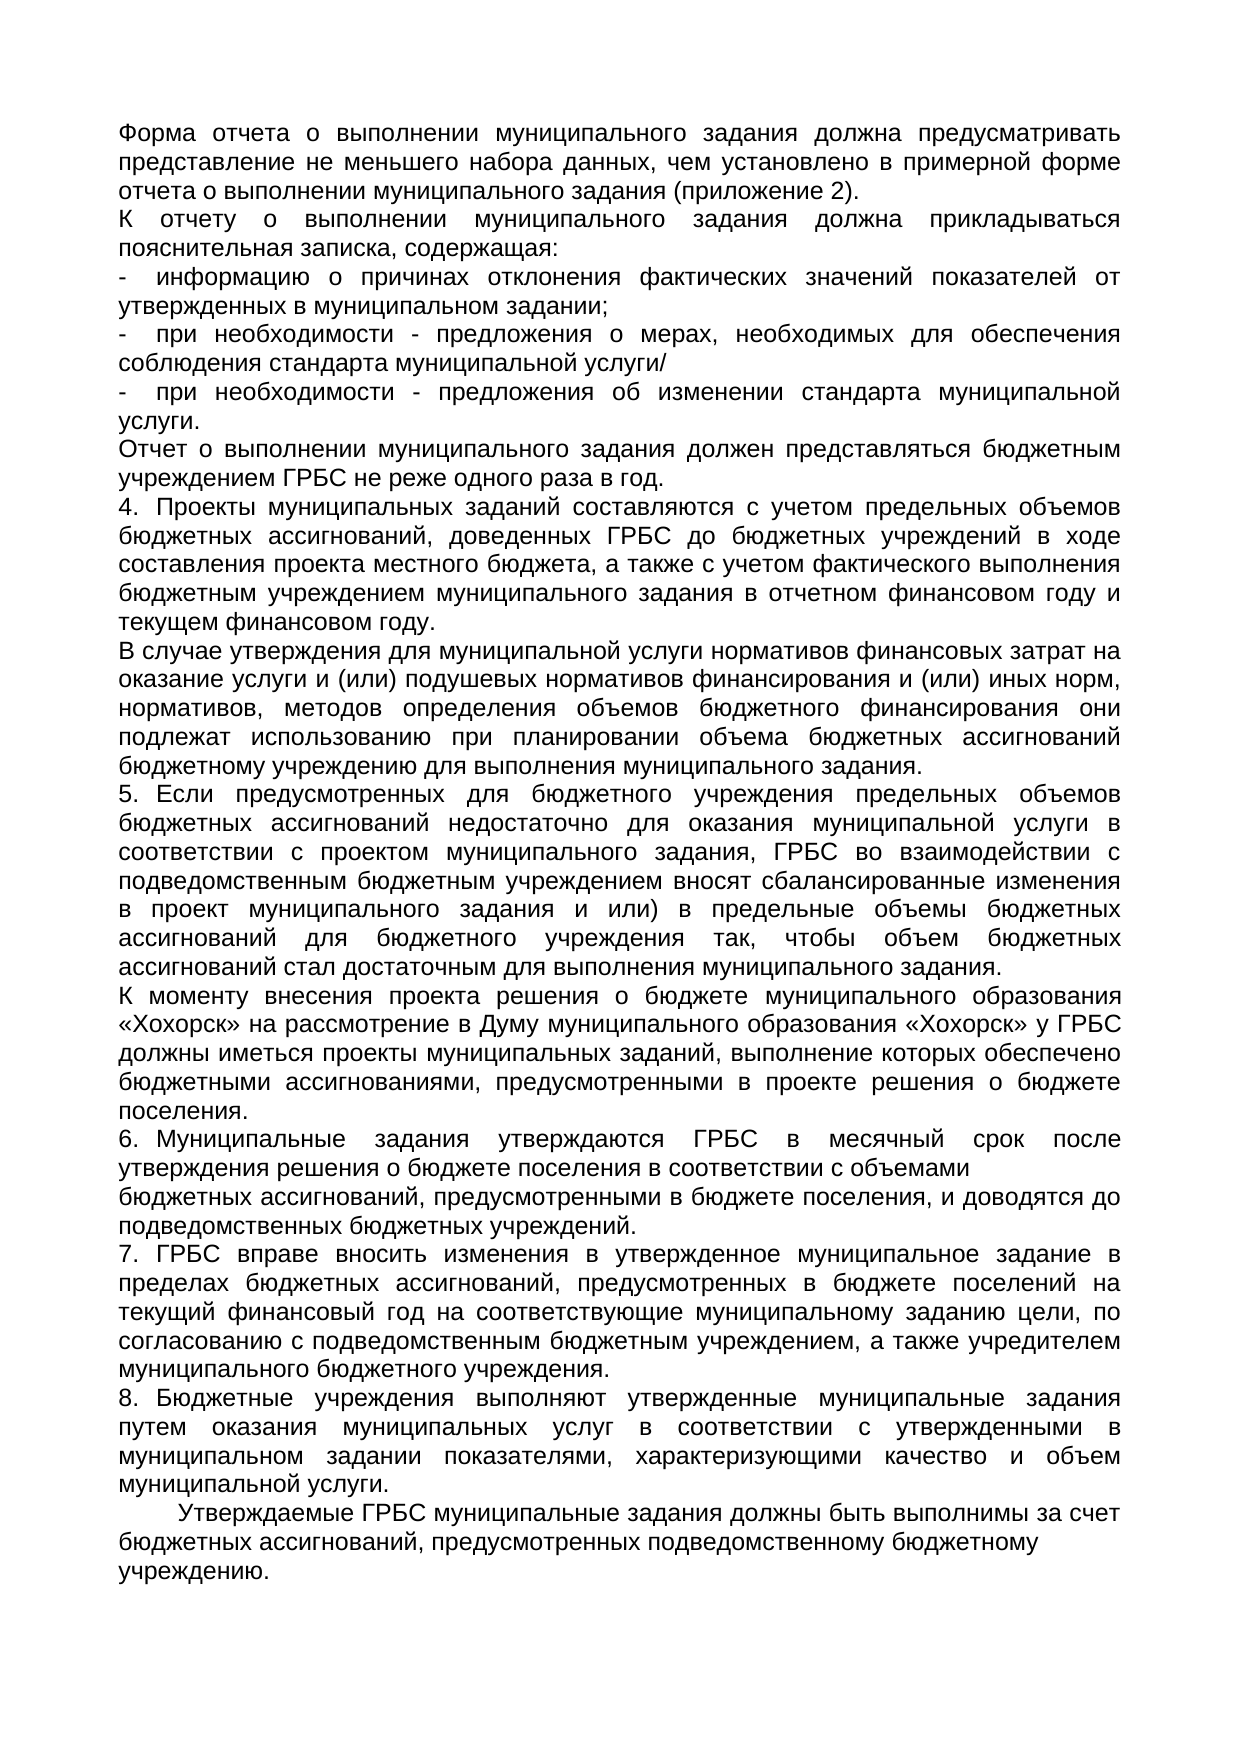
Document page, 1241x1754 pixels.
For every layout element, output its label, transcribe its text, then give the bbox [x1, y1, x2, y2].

text 7. ГРБС вправе вносить изменения в утвержденное муниципальное задание в пределах бюджетных ассигнований, предусмотренных в бюджете поселений на текущий финансовый год на соответствующие муниципальному заданию цели, по согласованию с подведомственным бюджетным учреждением, а также учредителем муниципального бюджетного учреждения. [118, 1239, 1122, 1383]
text - при необходимости - предложения об изменении стандарта муниципальной услуги. [118, 377, 1122, 434]
text - при необходимости - предложения о мерах, необходимых для обеспечения соблюдения стандарта муниципальной услуги/ [118, 319, 1122, 377]
text Утверждаемые ГРБС муниципальные задания должны быть выполнимы за счет бюджетных ассигнований, предусмотренных подведомственному бюджетному [118, 1498, 1122, 1556]
text 8. Бюджетные учреждения выполняют утвержденные муниципальные задания путем оказания муниципальных услуг в соответствии с утвержденными в муниципальном задании показателями, характеризующими качество и объем муниципальной услуги. [118, 1383, 1122, 1498]
text 5. Если предусмотренных для бюджетного учреждения предельных объемов бюджетных ассигнований недостаточно для оказания муниципальной услуги в соответствии с проектом муниципального задания, ГРБС во взаимодействии с подведомственным бюджетным учреждением вносят сбалансированные изменения в проект муниципального задания и или) в предельные объемы бюджетных ассигнований для бюджетного учреждения так, чтобы объем бюджетных ассигнований стал достаточным для выполнения муниципального задания. [118, 779, 1122, 981]
text 6. Муниципальные задания утверждаются ГРБС в месячный срок после утверждения решения о бюджете поселения в соответствии с объемами [118, 1124, 1122, 1182]
text В случае утверждения для муниципальной услуги нормативов финансовых затрат на оказание услуги и (или) подушевых нормативов финансирования и (или) иных норм, нормативов, методов определения объемов бюджетного финансирования они подлежат использованию при планировании объема бюджетных ассигнований бюджетному учреждению для выполнения муниципального задания. [118, 636, 1122, 779]
text Форма отчета о выполнении муниципального задания должна предусматривать представление не меньшего набора данных, чем установлено в примерной форме отчета о выполнении муниципального задания (приложение 2). [118, 118, 1122, 204]
text К моменту внесения проекта решения о бюджете муниципального образования «Хохорск» на рассмотрение в Думу муниципального образования «Хохорск» у ГРБС должны иметься проекты муниципальных заданий, выполнение которых обеспечено бюджетными ассигнованиями, предусмотренными в проекте решения о бюджете поселения. [118, 981, 1122, 1124]
text 4. Проекты муниципальных заданий составляются с учетом предельных объемов бюджетных ассигнований, доведенных ГРБС до бюджетных учреждений в ходе составления проекта местного бюджета, а также с учетом фактического выполнения бюджетным учреждением муниципального задания в отчетном финансовом году и текущем финансовом году. [118, 492, 1122, 636]
text К отчету о выполнении муниципального задания должна прикладываться пояснительная записка, содержащая: [118, 204, 1122, 262]
text - информацию о причинах отклонения фактических значений показателей от утвержденных в муниципальном задании; [118, 262, 1122, 319]
text бюджетных ассигнований, предусмотренными в бюджете поселения, и доводятся до подведомственных бюджетных учреждений. [118, 1182, 1122, 1239]
text учреждению. [118, 1556, 1122, 1584]
text Отчет о выполнении муниципального задания должен представляться бюджетным учреждением ГРБС не реже одного раза в год. [118, 434, 1122, 492]
